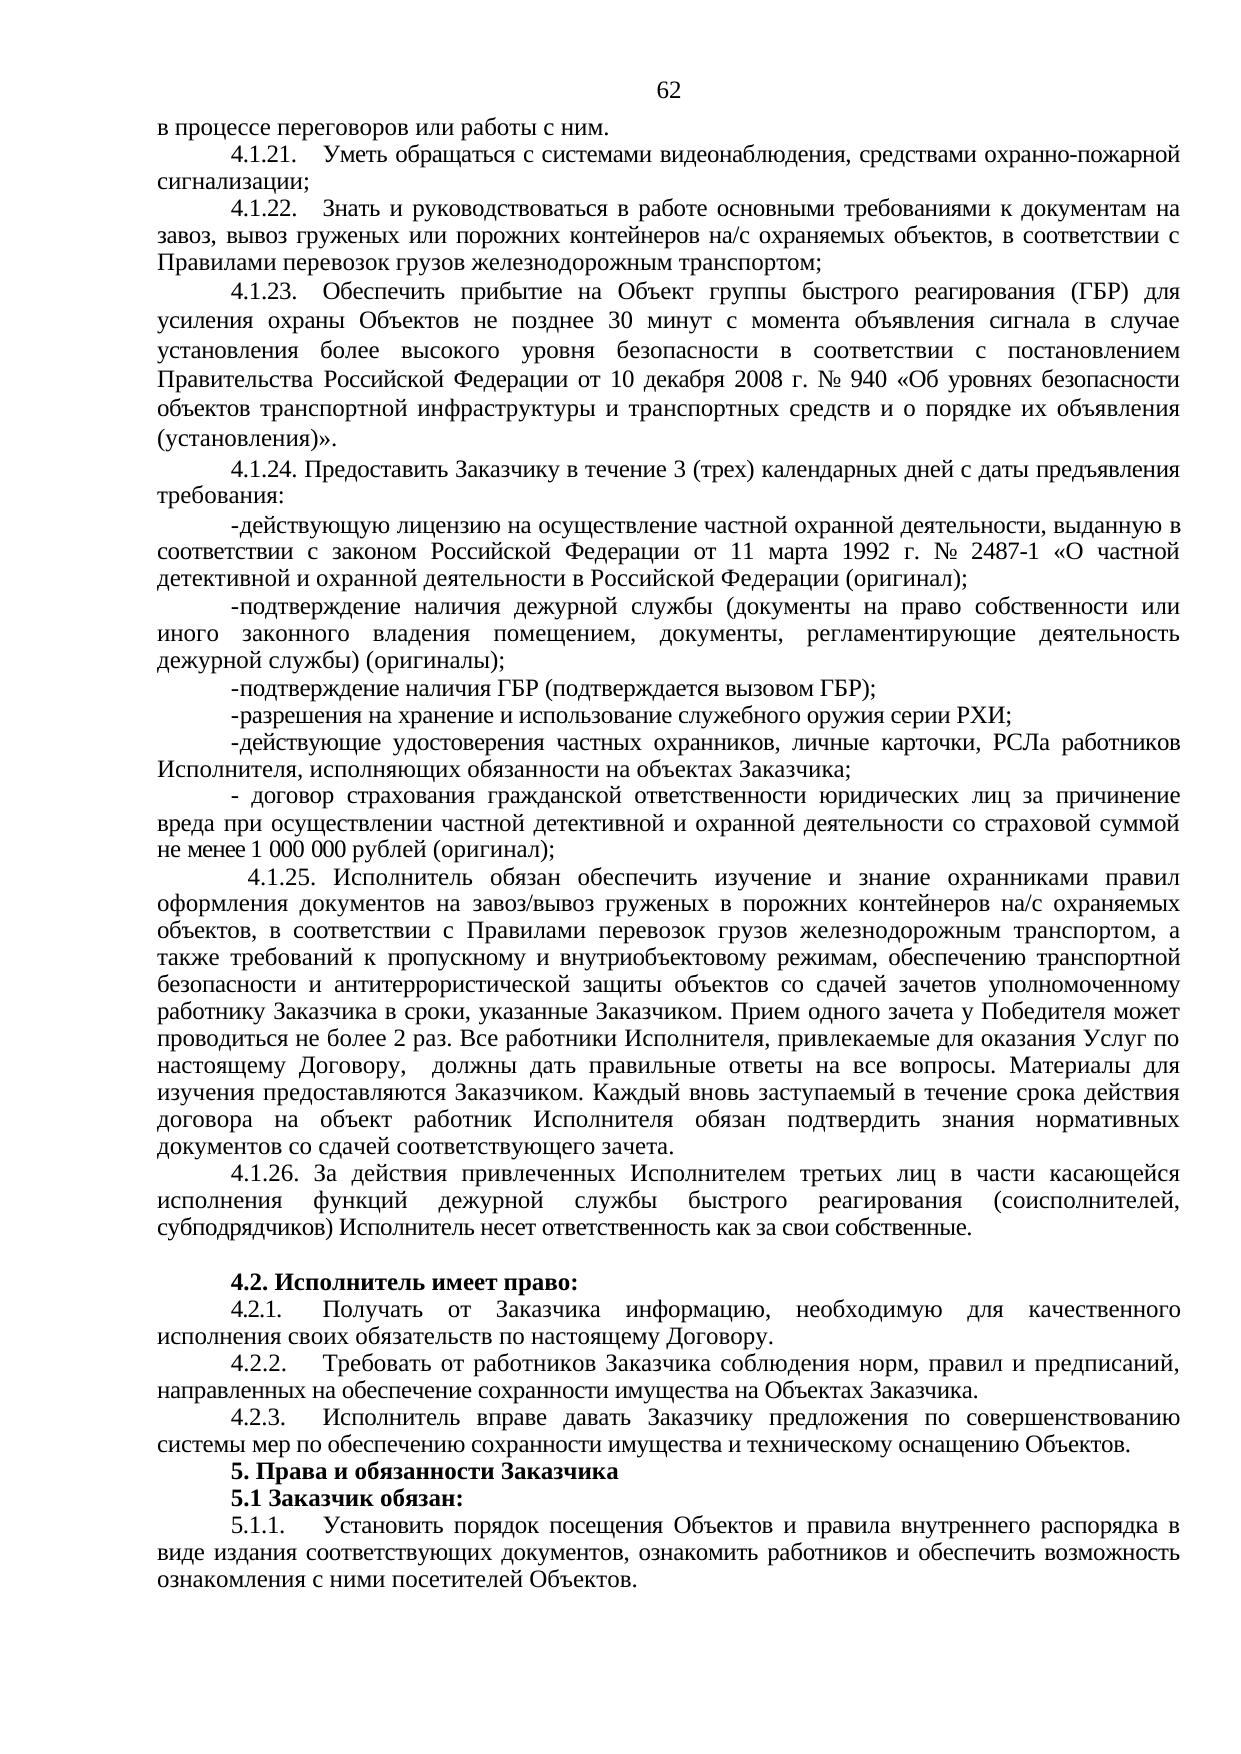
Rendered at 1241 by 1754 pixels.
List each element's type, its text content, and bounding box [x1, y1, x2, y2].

list действующую лицензию на осуществление частной охранной деятельности, выданную в соответствии с законом Российской Федерации от 11 марта 1992 г. № 2487-1 «О частной детективной и охранной деятельности в Российской Федерации (оригинал); [157, 513, 1181, 591]
list подтверждение наличия ГБР (подтверждается вызовом ГБР); [157, 674, 1181, 701]
list действующие удостоверения частных охранников, личные карточки, РСЛа работников Исполнителя, исполняющих обязанности на объектах Заказчика; [157, 728, 1181, 782]
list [157, 114, 1181, 141]
text 4.1.26. За действия привлеченных Исполнителем третьих лиц в части касающейся исполнения функций дежурной службы быстрого реагирования (соисполнителей, субподрядчиков) Исполнитель несет ответственность как за свои собственные. [157, 1160, 1181, 1241]
text 4.2. Исполнитель имеет право: [157, 1269, 1181, 1296]
list Получать от Заказчика информацию, необходимую для качественного исполнения своих обязательств по настоящему Договору. [157, 1296, 1181, 1350]
text 4.1.25. Исполнитель обязан обеспечить изучение и знание охранниками правил оформления документов на завоз/вывоз груженых в порожних контейнеров на/с охраняемых объектов, в соответствии с Правилами перевозок грузов железнодорожным транспортом, а также требований к пропускному и внутриобъектовому режимам, обеспечению транспортной безопасности и антитеррористической защиты объектов со сдачей зачетов уполномоченному работнику Заказчика в сроки, указанные Заказчиком. Прием одного зачета у Победителя может проводиться не более 2 раз. Все работники Исполнителя, привлекаемые для оказания Услуг по настоящему Договору, должны дать правильные ответы на все вопросы. Материалы для изучения предоставляются Заказчиком. Каждый вновь заступаемый в течение срока действия договора на объект работник Исполнителя обязан подтвердить знания нормативных документов со сдачей соответствующего зачета. [157, 863, 1181, 1160]
text 4.1.24. Предоставить Заказчику в течение 3 (трех) календарных дней с даты предъявления требования: [157, 456, 1181, 509]
text 5. Права и обязанности Заказчика [157, 1458, 1181, 1484]
list Исполнитель вправе давать Заказчику предложения по совершенствованию системы мер по обеспечению сохранности имущества и техническому оснащению Объектов. [157, 1404, 1181, 1458]
list разрешения на хранение и использование служебного оружия серии РХИ; [157, 701, 1181, 728]
list Требовать от работников Заказчика соблюдения норм, правил и предписаний, направленных на обеспечение сохранности имущества на Объектах Заказчика. [157, 1350, 1181, 1404]
list Установить порядок посещения Объектов и правила внутреннего распорядка в виде издания соответствующих документов, ознакомить работников и обеспечить возможность ознакомления с ними посетителей Объектов. [157, 1512, 1181, 1592]
list Уметь обращаться с системами видеонаблюдения, средствами охранно-пожарной сигнализации; [157, 141, 1181, 194]
list подтверждение наличия дежурной службы (документы на право собственности или иного законного владения помещением, документы, регламентирующие деятельность дежурной службы) (оригиналы); [157, 593, 1181, 674]
list Обеспечить прибытие на Объект группы быстрого реагирования (ГБР) для усиления охраны Объектов не позднее 30 минут с момента объявления сигнала в случае установления более высокого уровня безопасности в соответствии с постановлением Правительства Российской Федерации от 10 декабря 2008 г. № 940 «Об уровнях безопасности объектов транспортной инфраструктуры и транспортных средств и о порядке их объявления (установления)». [157, 276, 1181, 452]
text - договор страхования гражданской ответственности юридических лиц за причинение вреда при осуществлении частной детективной и охранной деятельности со страховой суммой не менее 1 000 000 рублей (оригинал); [157, 782, 1181, 863]
list Знать и руководствоваться в работе основными требованиями к документам на завоз, вывоз груженых или порожних контейнеров на/с охраняемых объектов, в соответствии с Правилами перевозок грузов железнодорожным транспортом; [157, 195, 1181, 276]
text 5.1 Заказчик обязан: [157, 1484, 1181, 1512]
